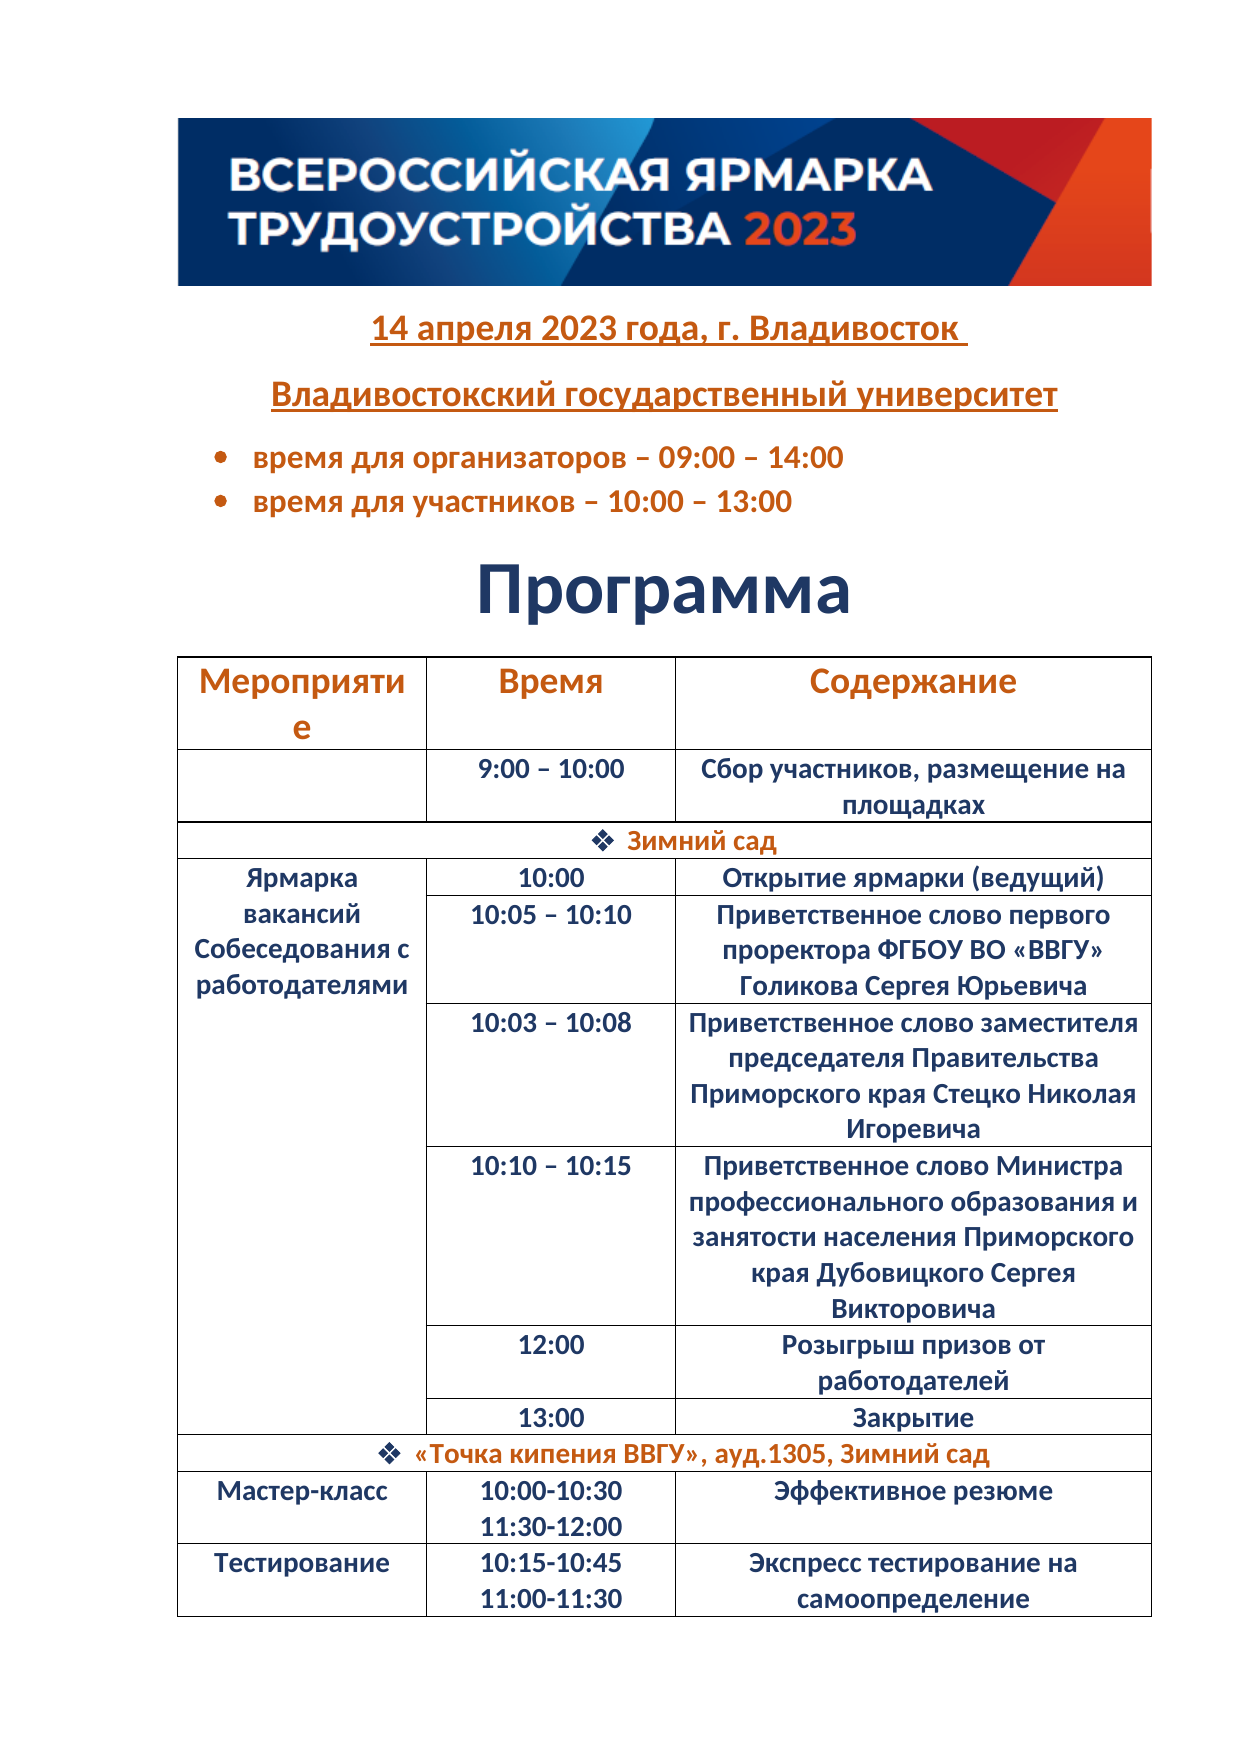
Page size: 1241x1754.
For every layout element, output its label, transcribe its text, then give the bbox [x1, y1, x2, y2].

table_cell 10:10 – 10:15 [427, 1147, 675, 1325]
table_cell 10:05 – 10:10 [427, 896, 675, 1003]
table_header Мероприятие [178, 658, 426, 749]
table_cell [427, 1544, 675, 1616]
table_cell Открытие ярмарки (ведущий) [676, 859, 1151, 895]
list время для организаторов – 09:00 – 14:00 [215, 436, 1152, 477]
table_cell 9:00 – 10:00 [427, 750, 675, 821]
table_cell 10:00-10:30 11:30-12:00 [427, 1472, 675, 1543]
table_cell Ярмарка вакансий Собеседования с работодателями [178, 859, 426, 1434]
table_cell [676, 1544, 1151, 1616]
table_cell 12:00 [427, 1326, 675, 1398]
list время для участников – 10:00 – 13:00 [215, 480, 1152, 521]
text Владивостокский государственный университет [177, 370, 1152, 416]
table_cell [178, 750, 426, 821]
table_cell Приветственное слово заместителя председателя Правительства Приморского края Стецко Николая Игоревича [676, 1004, 1151, 1146]
table_cell 10:00 [427, 859, 675, 895]
text 14 апреля 2023 года, г. Владивосток [177, 304, 1152, 350]
table_cell Сбор участников, размещение на площадках [676, 750, 1151, 821]
table_cell Тестирование [178, 1544, 426, 1616]
table_cell Мастер-класс [178, 1472, 426, 1543]
table_cell Приветственное слово первого проректора ФГБОУ ВО «ВВГУ» Голикова Сергея Юрьевича [676, 896, 1151, 1003]
table_cell 10:03 – 10:08 [427, 1004, 675, 1146]
table_cell Закрытие [676, 1399, 1151, 1434]
table_cell «Точка кипения ВВГУ», ауд.1305, Зимний сад [178, 1435, 1151, 1471]
table_cell Эффективное резюме [676, 1472, 1151, 1543]
text Программа [177, 541, 1152, 632]
table_header Время [427, 658, 675, 749]
table_cell Приветственное слово Министра профессионального образования и занятости населения Приморского края Дубовицкого Сергея Викторовича [676, 1147, 1151, 1325]
table_header Содержание [676, 658, 1151, 749]
picture [177, 118, 1152, 286]
table_cell 13:00 [427, 1399, 675, 1434]
table_cell Зимний сад [178, 823, 1151, 858]
table_cell Розыгрыш призов от работодателей [676, 1326, 1151, 1398]
